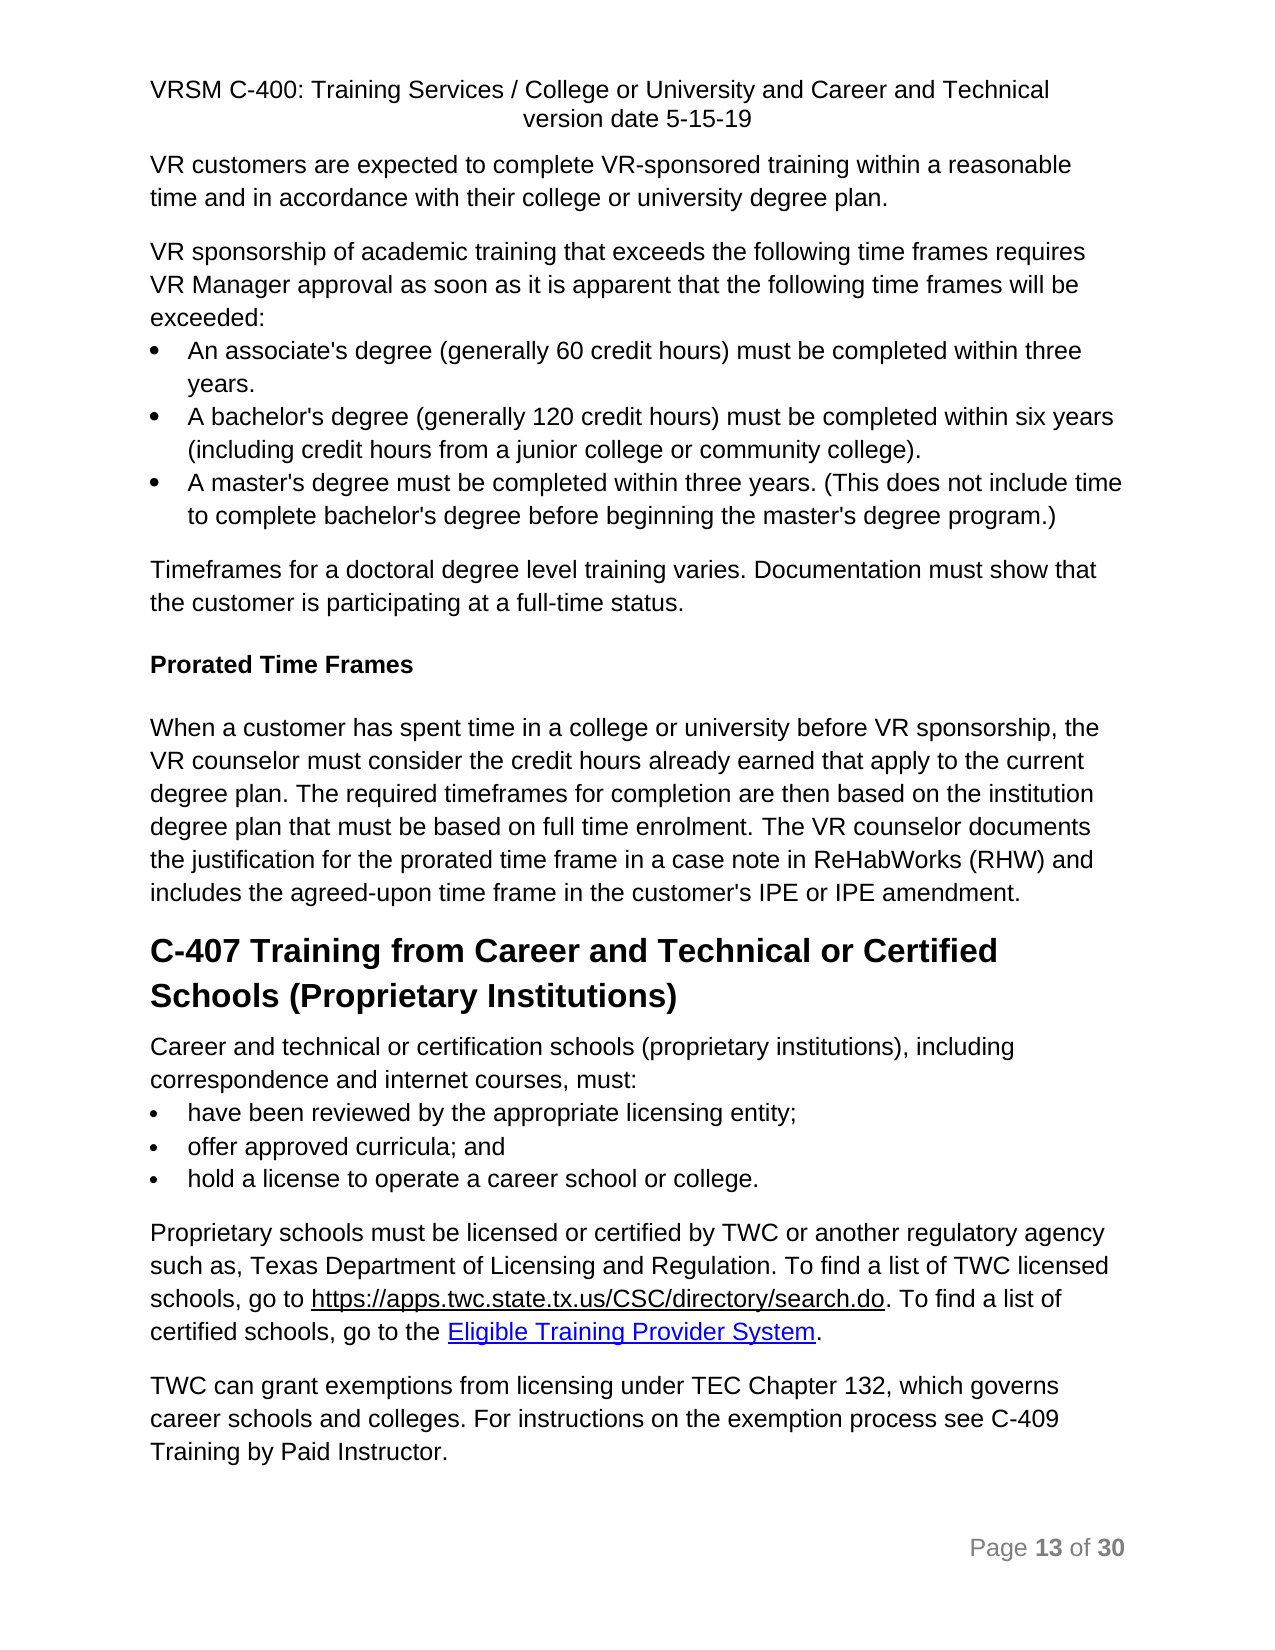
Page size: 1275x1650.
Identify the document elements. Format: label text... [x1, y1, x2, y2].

text When a customer has spent time in a college or university before VR sponsorship, the VR counselor must consider the credit hours already earned that apply to the current degree plan. The required timeframes for completion are then based on the institution degree plan that must be based on full time enrolment. The VR counselor documents the justification for the prorated time frame in a case note in ReHabWorks (RHW) and includes the agreed-upon time frame in the customer's IPE or IPE amendment. [150, 713, 1125, 906]
list offer approved curricula; and [150, 1131, 1125, 1160]
subtitle Prorated Time Frames [150, 650, 1125, 679]
subtitle C-407 Training from Career and Technical or Certified Schools (Proprietary Institutions) [150, 932, 1125, 1014]
list have been reviewed by the appropriate licensing entity; [150, 1098, 1125, 1127]
list An associate's degree (generally 60 credit hours) must be completed within three years. [150, 336, 1125, 398]
text VR customers are expected to complete VR-sponsored training within a reasonable time and in accordance with their college or university degree plan. [150, 150, 1125, 212]
list A master's degree must be completed within three years. (This does not include time to complete bachelor's degree before beginning the master's degree program.) [150, 468, 1125, 530]
list A bachelor's degree (generally 120 credit hours) must be completed within six years (including credit hours from a junior college or community college). [150, 402, 1125, 464]
text Proprietary schools must be licensed or certified by TWC or another regulatory agency such as, Texas Department of Licensing and Regulation. To find a list of TWC licensed schools, go to https://apps.twc.state.tx.us/CSC/directory/search.do. To find a list of certified schools, go to the Eligible Training Provider System. [150, 1218, 1125, 1346]
list hold a license to operate a career school or college. [150, 1164, 1125, 1193]
text Career and technical or certification schools (proprietary institutions), including correspondence and internet courses, must: [150, 1032, 1125, 1094]
text VR sponsorship of academic training that exceeds the following time frames requires VR Manager approval as soon as it is apparent that the following time frames will be exceeded: [150, 237, 1125, 332]
text Timeframes for a doctoral degree level training varies. Documentation must show that the customer is participating at a full-time status. [150, 555, 1125, 617]
text TWC can grant exemptions from licensing under TEC Chapter 132, which governs career schools and colleges. For instructions on the exemption process see C-409 Training by Paid Instructor. [150, 1371, 1125, 1466]
